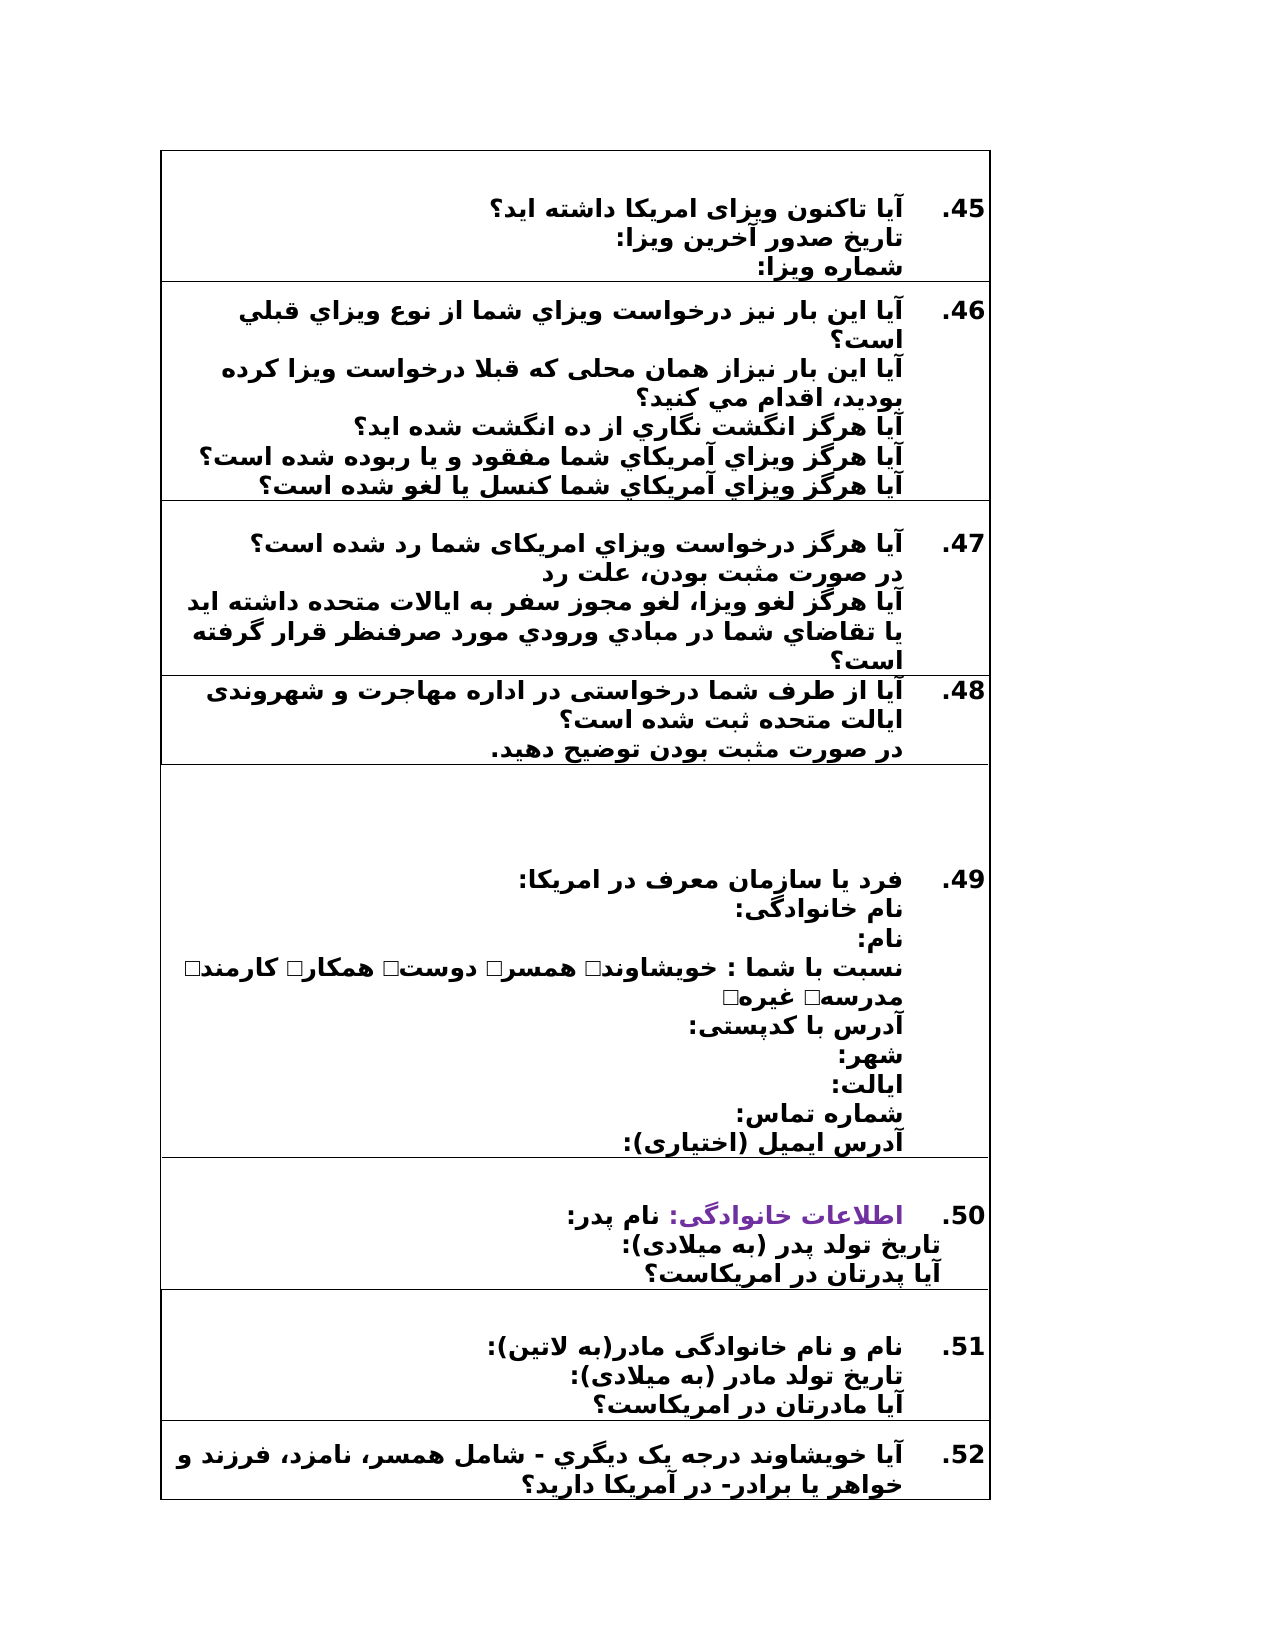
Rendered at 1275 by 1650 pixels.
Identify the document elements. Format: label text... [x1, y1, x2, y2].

table_cell آيا هرگز درخواست ويزاي امریکای شما رد شده است؟ در صورت مثبت بودن، علت رد آيا هرگز لغو ويزا، لغو مجوز سفر به ايالات متحده داشته ايد يا تقاضاي شما در مبادي ورودي مورد صرفنظر قرار گرفته است؟ [162, 501, 989, 675]
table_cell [162, 1421, 989, 1499]
table_cell فرد یا سازمان معرف در امریکا: نام خانوادگی: نام: نسبت با شما : خویشاوند□ همسر□ دوست□ همکار□ کارمند□ مدرسه□ غیره□ آدرس با کدپستی: شهر: ایالت: شماره تماس: آدرس ایمیل (اختیاری): [161, 764, 989, 1157]
table_cell آيا اين بار نيز درخواست ويزاي شما از نوع ويزاي قبلي است؟ آيا این بار نیزاز همان محلی كه قبلا درخواست ويزا كرده بوديد، اقدام مي كنيد؟ آيا هرگز انگشت نگاري از ده انگشت شده ايد؟ آيا هرگز ويزاي آمريكاي شما مفقود و يا ربوده شده است؟ آيا هرگز ويزاي آمريكاي شما كنسل يا لغو شده است؟ [162, 282, 989, 500]
table_cell اطلاعات خانوادگی: نام پدر: تاریخ تولد پدر (به میلادی): آیا پدرتان در امریکاست؟ [161, 1157, 989, 1288]
table_cell آیا تاکنون ویزای امریکا داشته اید؟ تاریخ صدور آخرین ویزا: شماره ویزا: [162, 151, 989, 281]
table_cell نام و نام خانوادگی مادر(به لاتین): تاریخ تولد مادر (به میلادی): آیا مادرتان در امریکاست؟ [162, 1289, 989, 1420]
table_cell آیا از طرف شما درخواستی در اداره مهاجرت و شهروندی ایالت متحده ثبت شده است؟ در صورت مثبت بودن توضیح دهید. [162, 676, 989, 763]
